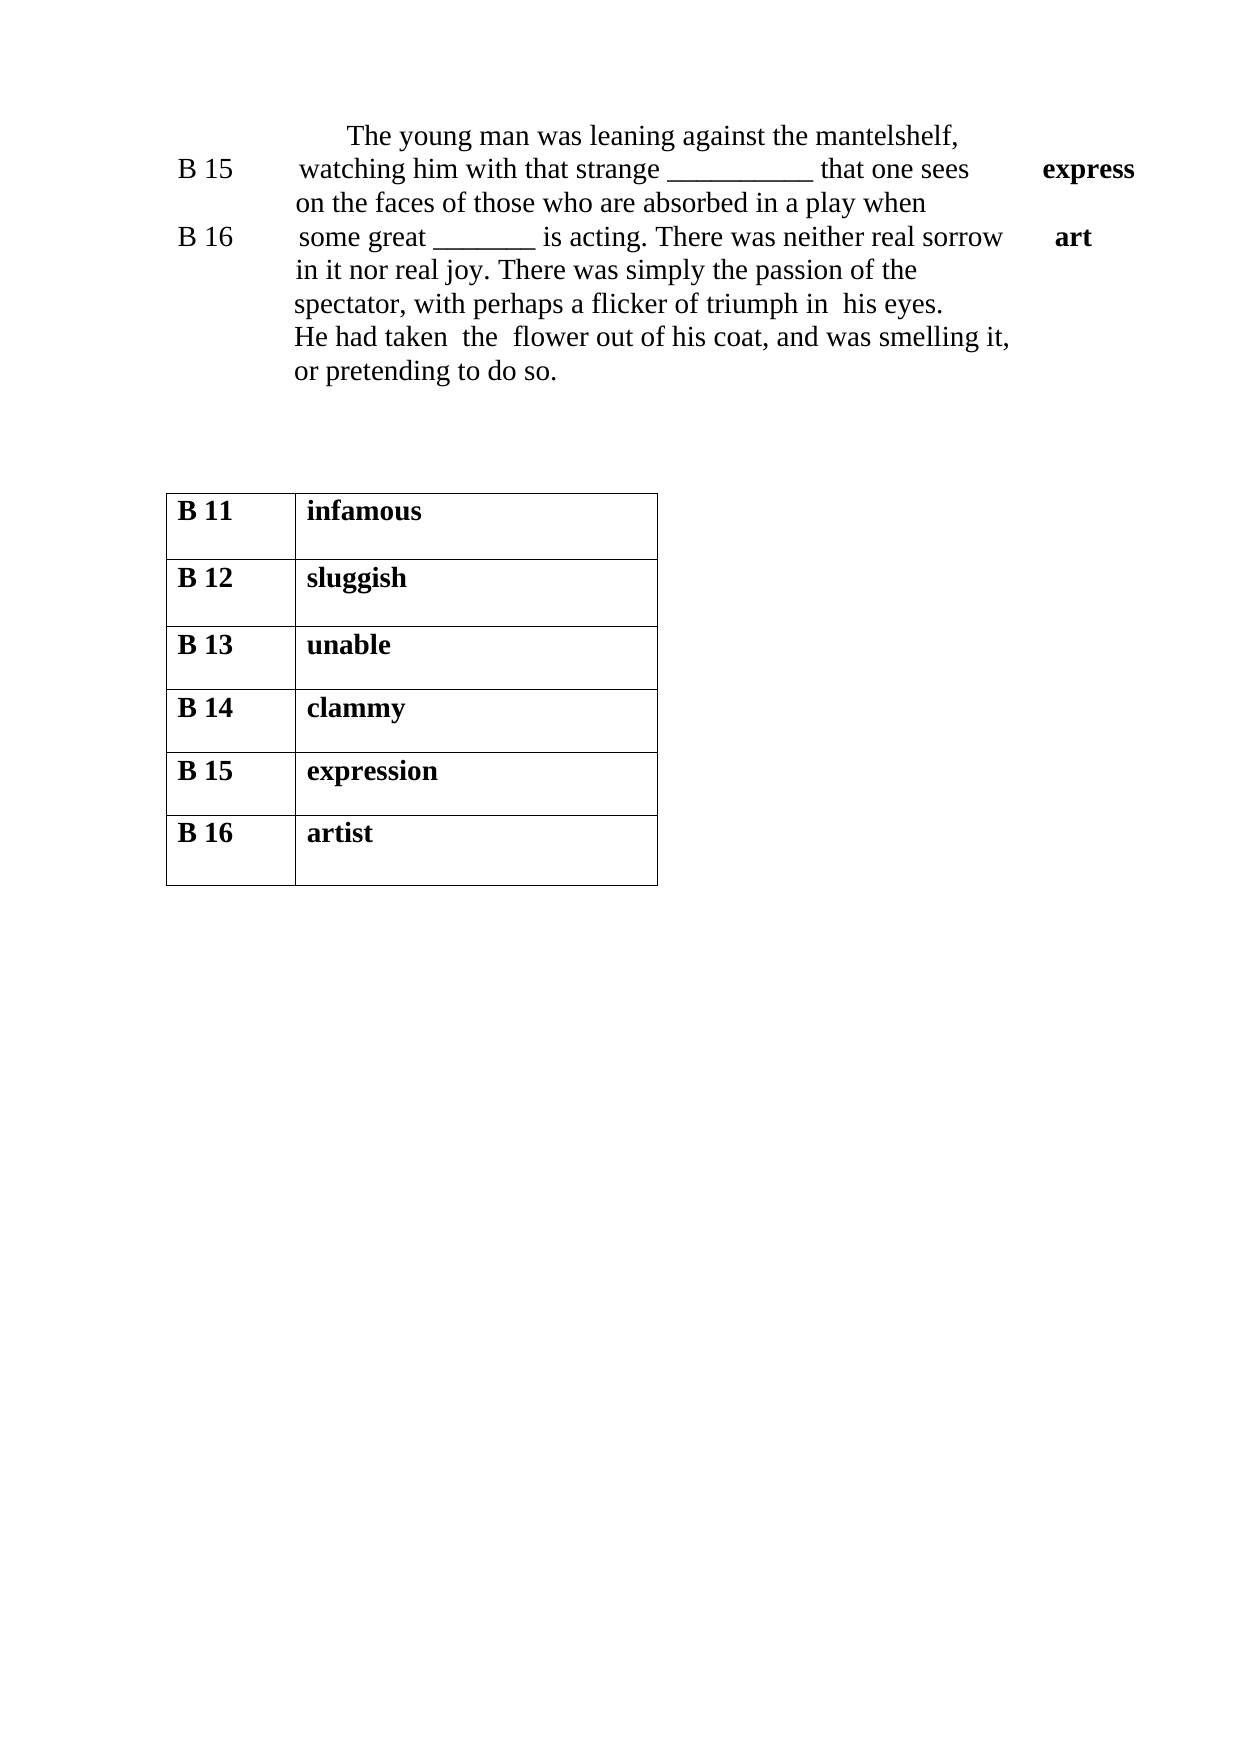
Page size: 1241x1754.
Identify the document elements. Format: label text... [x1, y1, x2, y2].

text The young man was leaning against the mantelshelf, [295, 118, 1137, 152]
text He had taken the flower out of his coat, and was smelling it, [177, 319, 1137, 353]
table_cell B 16 [167, 816, 295, 885]
text or pretending to do so. [177, 353, 1137, 386]
table_cell expression [296, 753, 657, 814]
table_cell unable [296, 627, 657, 689]
table_cell B 12 [167, 560, 295, 626]
table_cell B 15 [167, 753, 295, 814]
table_cell B 14 [167, 690, 295, 752]
table_cell clammy [296, 690, 657, 752]
text B 16 some great _______ is acting. There was neither real sorrow art [177, 219, 1137, 252]
table_header B 11 [167, 494, 295, 559]
text spectator, with perhaps a flicker of triumph in his eyes. [177, 286, 1137, 319]
table_cell B 13 [167, 627, 295, 689]
table_header infamous [296, 494, 657, 559]
table_cell sluggish [296, 560, 657, 626]
text on the faces of those who are absorbed in a play when [295, 185, 1137, 219]
text B 15 watching him with that strange __________ that one sees express [177, 152, 1137, 185]
table_cell artist [296, 816, 657, 885]
text in it nor real joy. There was simply the passion of the [295, 252, 1137, 286]
